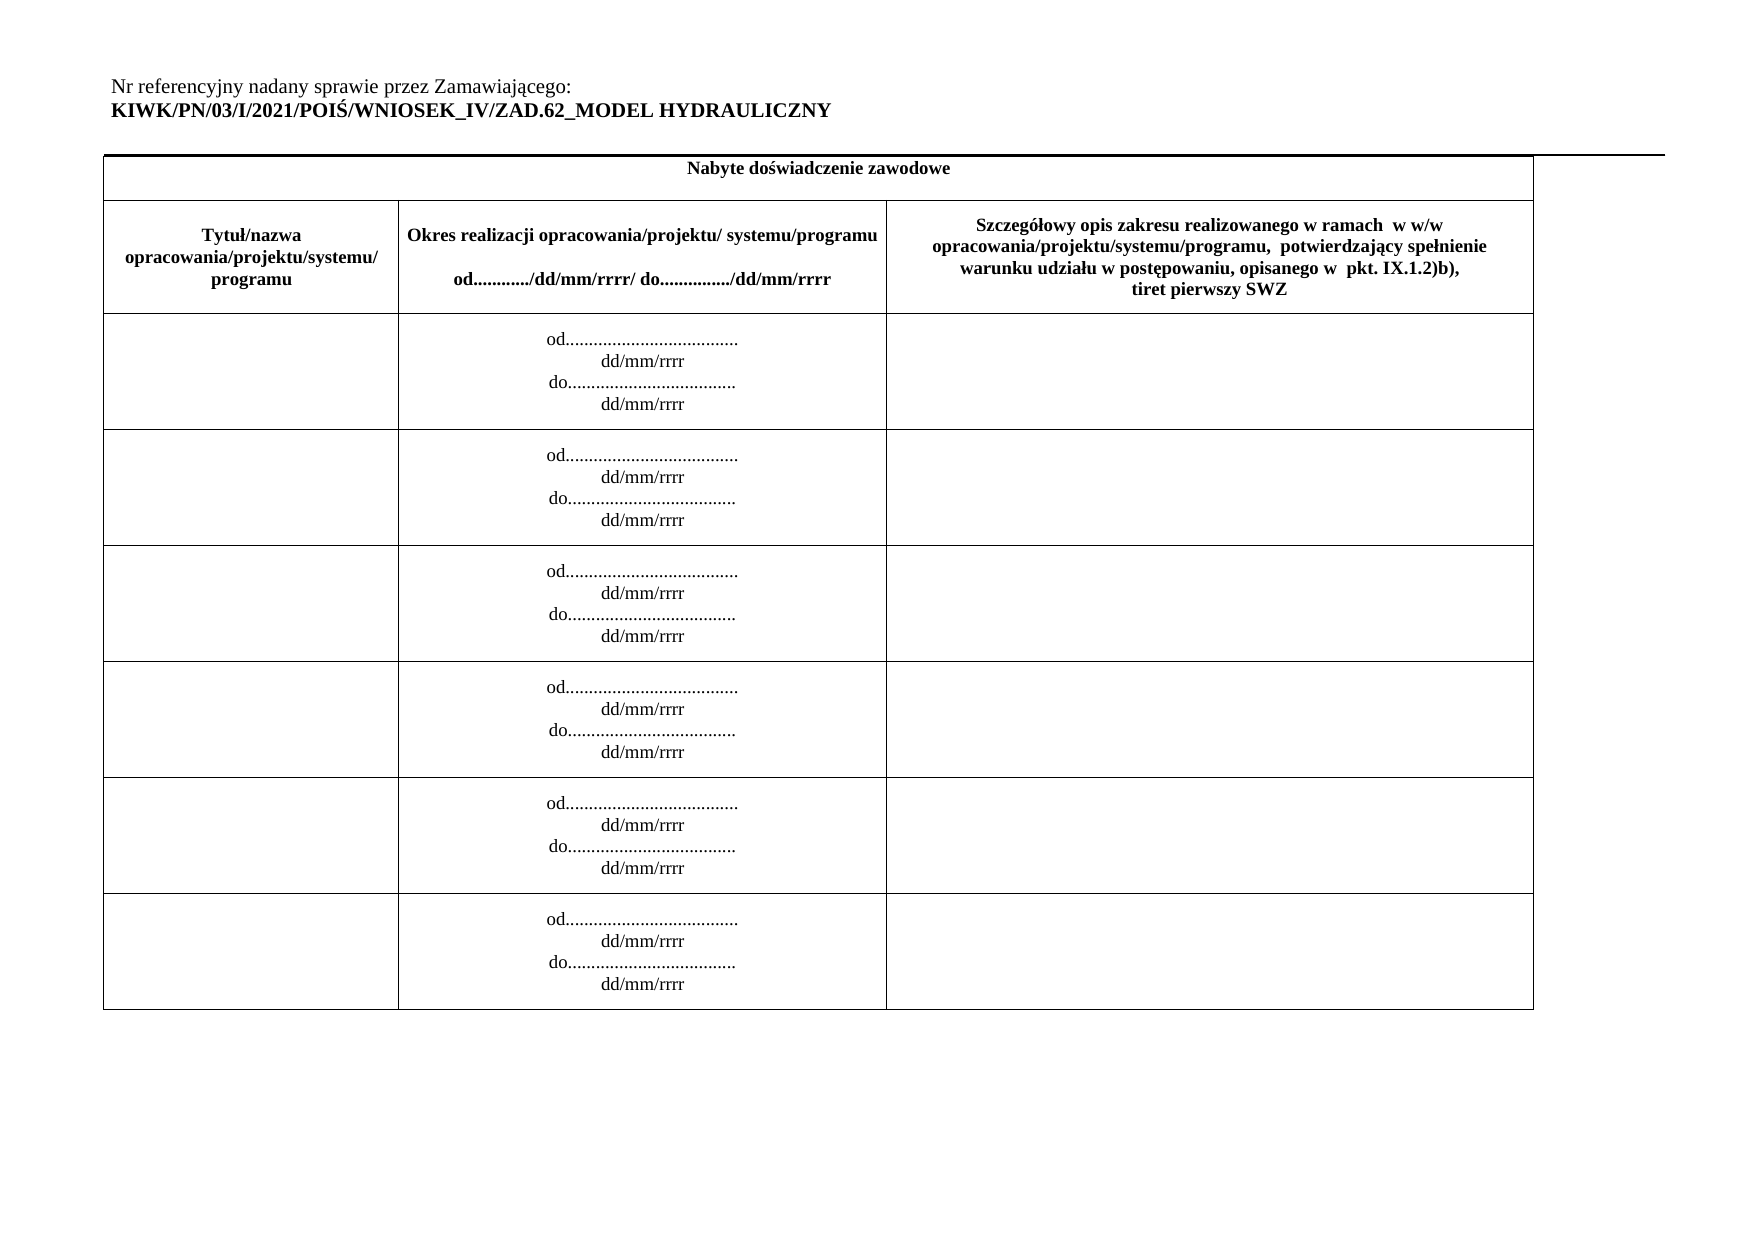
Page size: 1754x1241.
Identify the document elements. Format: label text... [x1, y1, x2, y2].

table_cell [104, 546, 398, 661]
table_cell [104, 430, 398, 545]
table_cell od..................................... dd/mm/rrrr do.................................... dd/mm/rrrr [399, 314, 886, 429]
table_cell [104, 778, 398, 893]
table_cell Okres realizacji opracowania/projektu/ systemu/programu od............/dd/mm/rrrr/ do.............../dd/mm/rrrr [399, 201, 886, 313]
table_cell od..................................... dd/mm/rrrr do.................................... dd/mm/rrrr [399, 894, 886, 1009]
table_cell [104, 894, 398, 1009]
table_cell [887, 430, 1533, 545]
table_cell [887, 662, 1533, 777]
table_cell od..................................... dd/mm/rrrr do.................................... dd/mm/rrrr [399, 430, 886, 545]
table_cell od..................................... dd/mm/rrrr do.................................... dd/mm/rrrr [399, 546, 886, 661]
table_cell [104, 662, 398, 777]
table_cell Tytuł/nazwa opracowania/projektu/systemu/ programu [104, 201, 398, 313]
table_cell Szczegółowy opis zakresu realizowanego w ramach w w/w opracowania/projektu/systemu/programu, potwierdzający spełnienie warunku udziału w postępowaniu, opisanego w pkt. IX.1.2)b), tiret pierwszy SWZ [887, 201, 1533, 313]
table_cell [887, 314, 1533, 429]
table_cell [887, 778, 1533, 893]
table_cell [104, 314, 398, 429]
table_cell od..................................... dd/mm/rrrr do.................................... dd/mm/rrrr [399, 662, 886, 777]
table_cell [104, 157, 1533, 200]
table_cell [887, 894, 1533, 1009]
table_cell od..................................... dd/mm/rrrr do.................................... dd/mm/rrrr [399, 778, 886, 893]
table_cell [887, 546, 1533, 661]
